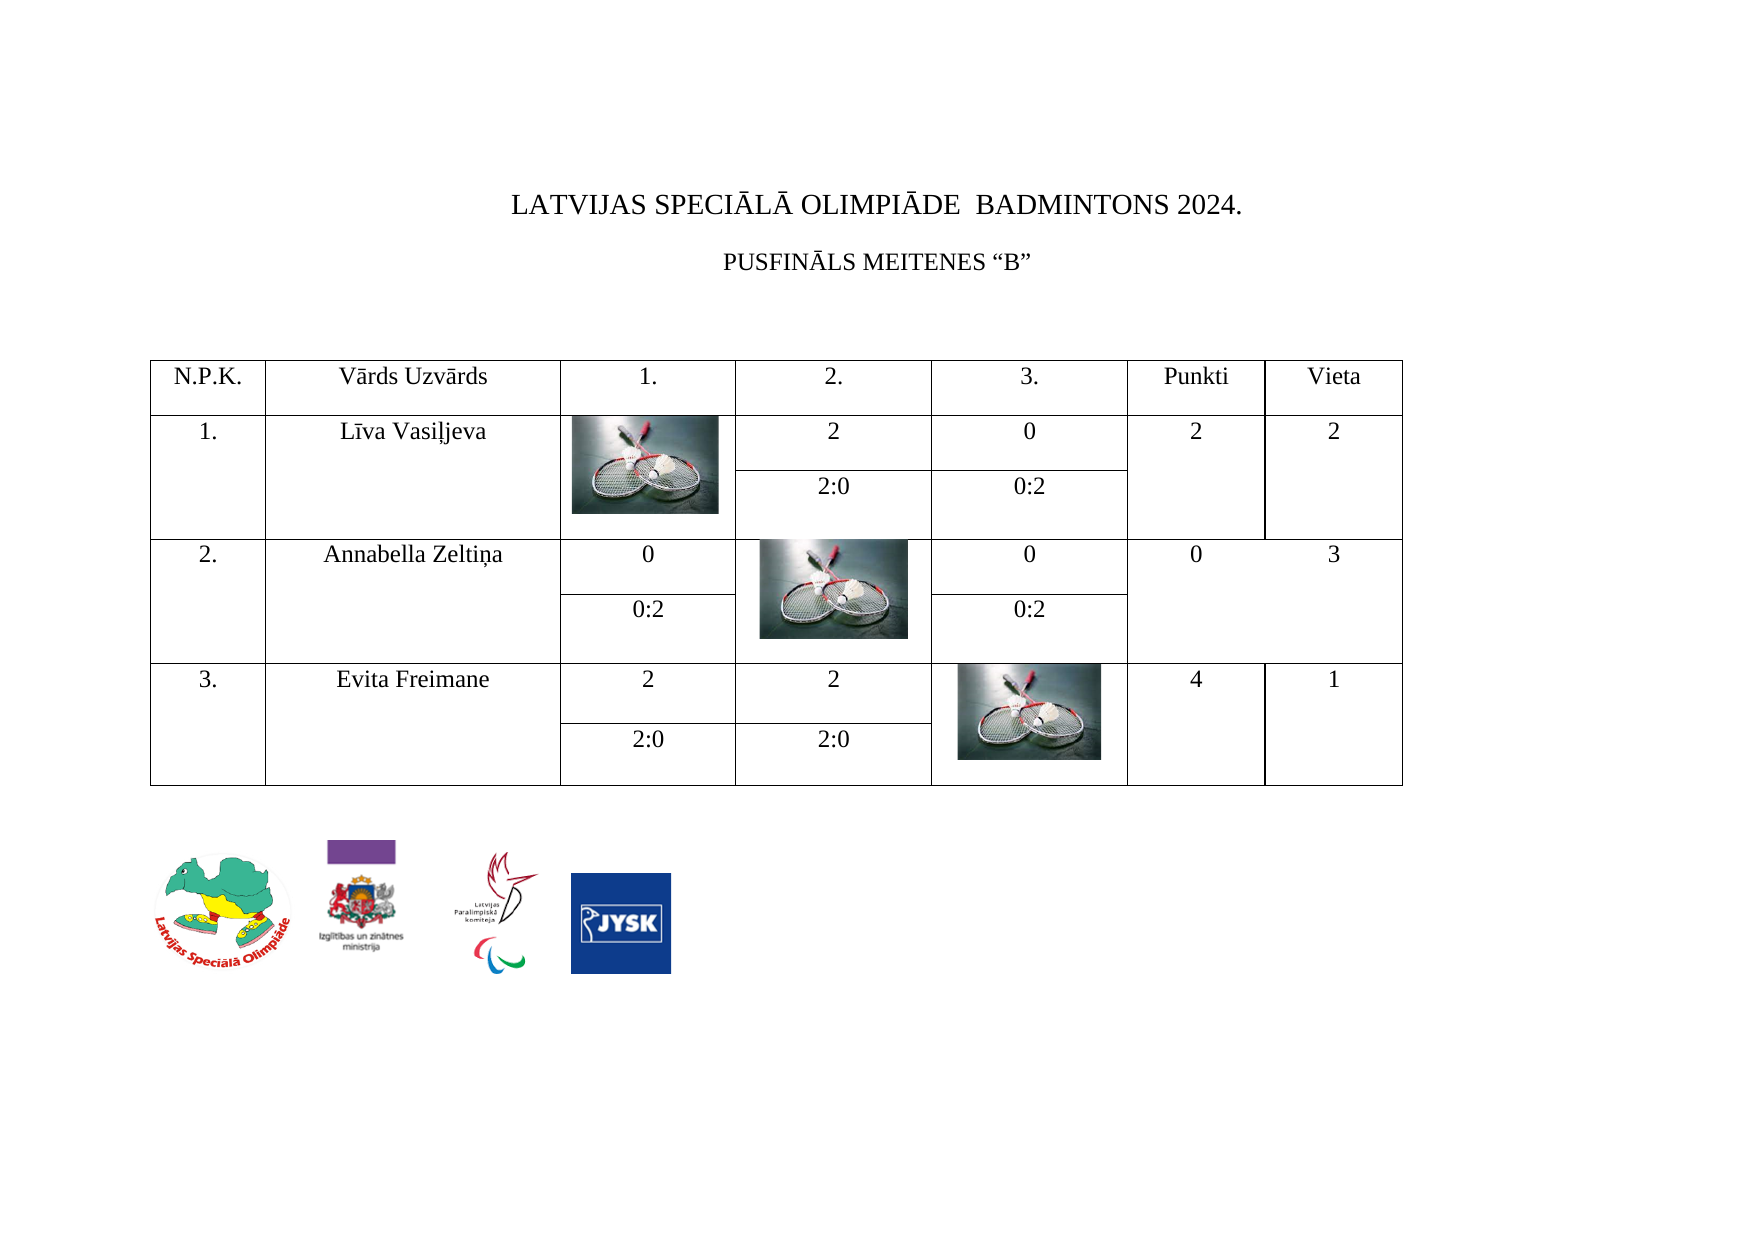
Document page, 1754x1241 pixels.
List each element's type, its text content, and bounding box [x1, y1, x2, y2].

table_cell [561, 416, 735, 538]
table_header 1. [561, 361, 735, 415]
table_cell 2:0 [736, 724, 931, 785]
table_cell 3 [1265, 540, 1402, 663]
picture [150, 840, 565, 974]
table_header N.P.K. [151, 361, 265, 415]
table_header Vārds Uzvārds [266, 361, 560, 415]
table_cell Līva Vasiļjeva [266, 416, 560, 538]
picture [957, 664, 1102, 760]
text LATVIJAS SPECIĀLĀ OLIMPIĀDE BADMINTONS 2024. [150, 187, 1604, 221]
table_cell 2 [736, 664, 931, 723]
table_cell 2 [1128, 416, 1264, 538]
picture [759, 539, 908, 639]
table_cell [736, 540, 931, 663]
table_cell [932, 664, 1127, 785]
table_cell Evita Freimane [266, 664, 560, 785]
table_cell Annabella Zeltiņa [266, 540, 560, 663]
table_cell 2:0 [736, 471, 931, 538]
table_cell 2 [1266, 416, 1402, 538]
table_cell 0:2 [932, 471, 1127, 538]
table_header 3. [932, 361, 1127, 415]
table_cell 0 [1128, 540, 1265, 663]
picture [571, 873, 672, 974]
table_cell 2 [736, 416, 931, 470]
text PUSFINĀLS MEITENES “B” [150, 247, 1604, 276]
table_cell 4 [1128, 664, 1264, 785]
table_cell 0 [932, 540, 1127, 593]
table_cell 2:0 [561, 724, 735, 785]
picture [571, 416, 719, 514]
table_cell 3. [151, 664, 265, 785]
table_cell 0 [932, 416, 1127, 470]
table_cell 0 [561, 540, 735, 593]
table_cell 0:2 [561, 595, 735, 663]
table_header Punkti [1128, 361, 1264, 415]
table_cell 0:2 [932, 595, 1127, 663]
table_cell 1 [1266, 664, 1402, 785]
table_cell 2. [151, 540, 265, 663]
table_header Vieta [1266, 361, 1402, 415]
table_header 2. [736, 361, 931, 415]
table_cell 2 [561, 664, 735, 723]
table_cell 1. [151, 416, 265, 538]
